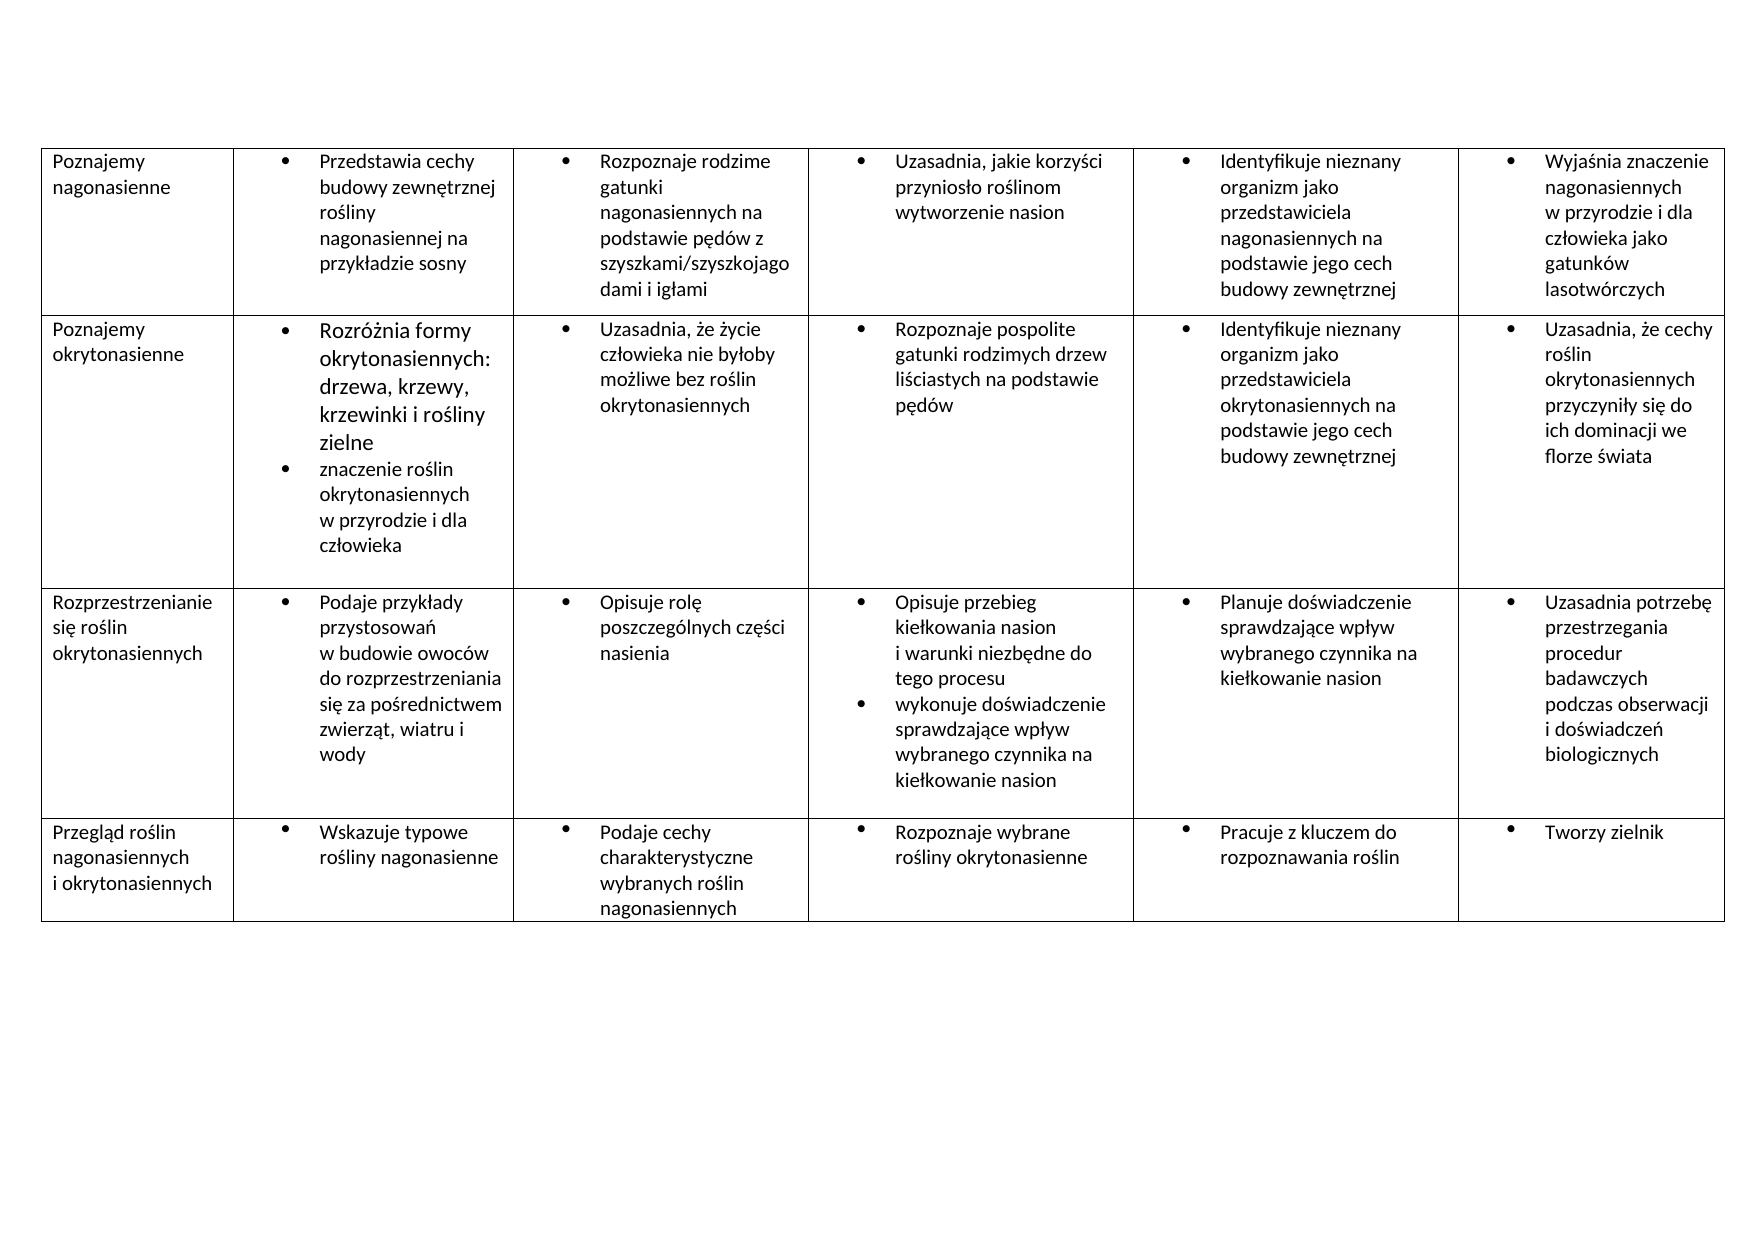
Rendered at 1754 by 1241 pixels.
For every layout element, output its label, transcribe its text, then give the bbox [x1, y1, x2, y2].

table_cell Przedstawia cechy budowy zewnętrznej rośliny nagonasiennej na przykładzie sosny [234, 149, 513, 315]
table_cell Rozpoznaje rodzime gatunki nagonasiennych na podstawie pędów z szyszkami/szyszkojagodami i igłami [514, 149, 808, 315]
table_cell Wskazuje typowe rośliny nagonasienne [234, 819, 513, 921]
table_cell Uzasadnia, że życie człowieka nie byłoby możliwe bez roślin okrytonasiennych [514, 316, 808, 588]
table_cell Podaje przykłady przystosowań w budowie owoców do rozprzestrzeniania się za pośrednictwem zwierząt, wiatru i wody [234, 589, 513, 818]
table_cell Rozpoznaje wybrane rośliny okrytonasienne [809, 819, 1133, 921]
table_cell Tworzy zielnik [1459, 819, 1724, 921]
table_cell Poznajemy okrytonasienne [42, 316, 233, 588]
table_cell Przegląd roślin nagonasiennych i okrytonasiennych [42, 819, 233, 921]
table_cell Planuje doświadczenie sprawdzające wpływ wybranego czynnika na kiełkowanie nasion [1134, 589, 1458, 818]
table_cell Rozpoznaje pospolite gatunki rodzimych drzew liściastych na podstawie pędów [809, 316, 1133, 588]
table_cell Podaje cechy charakterystyczne wybranych roślin nagonasiennych [514, 819, 808, 921]
table_cell Poznajemy nagonasienne [42, 149, 233, 315]
table_cell Uzasadnia, jakie korzyści przyniosło roślinom wytworzenie nasion [809, 149, 1133, 315]
table_cell Wyjaśnia znaczenie nagonasiennych w przyrodzie i dla człowieka jako gatunków lasotwórczych [1459, 149, 1724, 315]
table_cell Opisuje przebieg kiełkowania nasion i warunki niezbędne do tego procesu wykonuje doświadczenie sprawdzające wpływ wybranego czynnika na kiełkowanie nasion [809, 589, 1133, 818]
table_cell Uzasadnia, że cechy roślin okrytonasiennych przyczyniły się do ich dominacji we florze świata [1459, 316, 1724, 588]
table_cell Identyfikuje nieznany organizm jako przedstawiciela nagonasiennych na podstawie jego cech budowy zewnętrznej [1134, 149, 1458, 315]
table_cell Identyfikuje nieznany organizm jako przedstawiciela okrytonasiennych na podstawie jego cech budowy zewnętrznej [1134, 316, 1458, 588]
table_cell Rozprzestrzenianie się roślin okrytonasiennych [42, 589, 233, 818]
table_cell Opisuje rolę poszczególnych części nasienia [514, 589, 808, 818]
table_cell Rozróżnia formy okrytonasiennych: drzewa, krzewy, krzewinki i rośliny zielne znaczenie roślin okrytonasiennych w przyrodzie i dla człowieka [234, 316, 513, 588]
table_cell Pracuje z kluczem do rozpoznawania roślin [1134, 819, 1458, 921]
table_cell Uzasadnia potrzebę przestrzegania procedur badawczych podczas obserwacji i doświadczeń biologicznych [1459, 589, 1724, 818]
